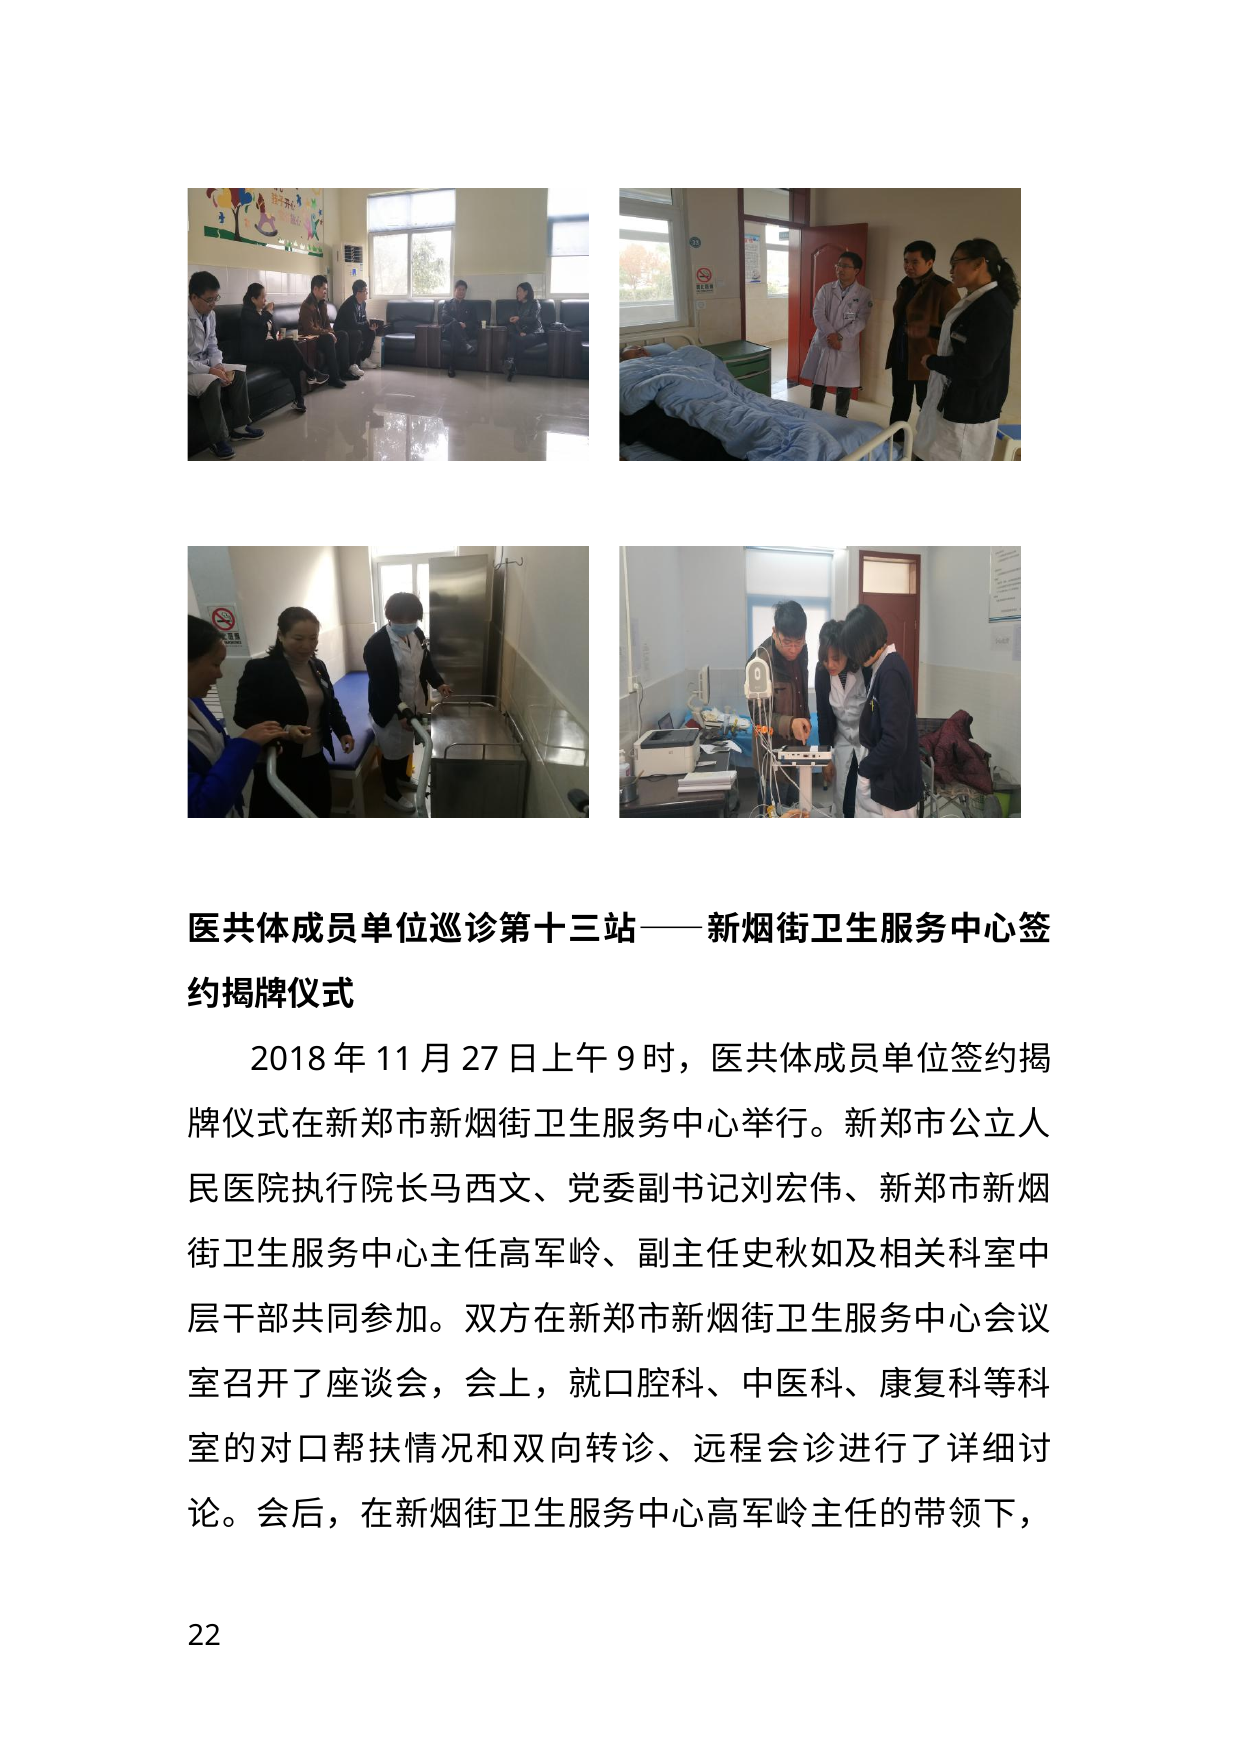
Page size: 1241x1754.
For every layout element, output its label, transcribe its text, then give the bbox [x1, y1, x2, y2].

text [187, 1023, 1053, 1543]
text 医共体成员单位巡诊第十三站——新烟街卫生服务中心签约揭牌仪式 [187, 893, 1053, 1023]
picture [619, 546, 1021, 818]
picture [187, 546, 589, 818]
picture [187, 188, 589, 461]
picture [619, 188, 1021, 461]
